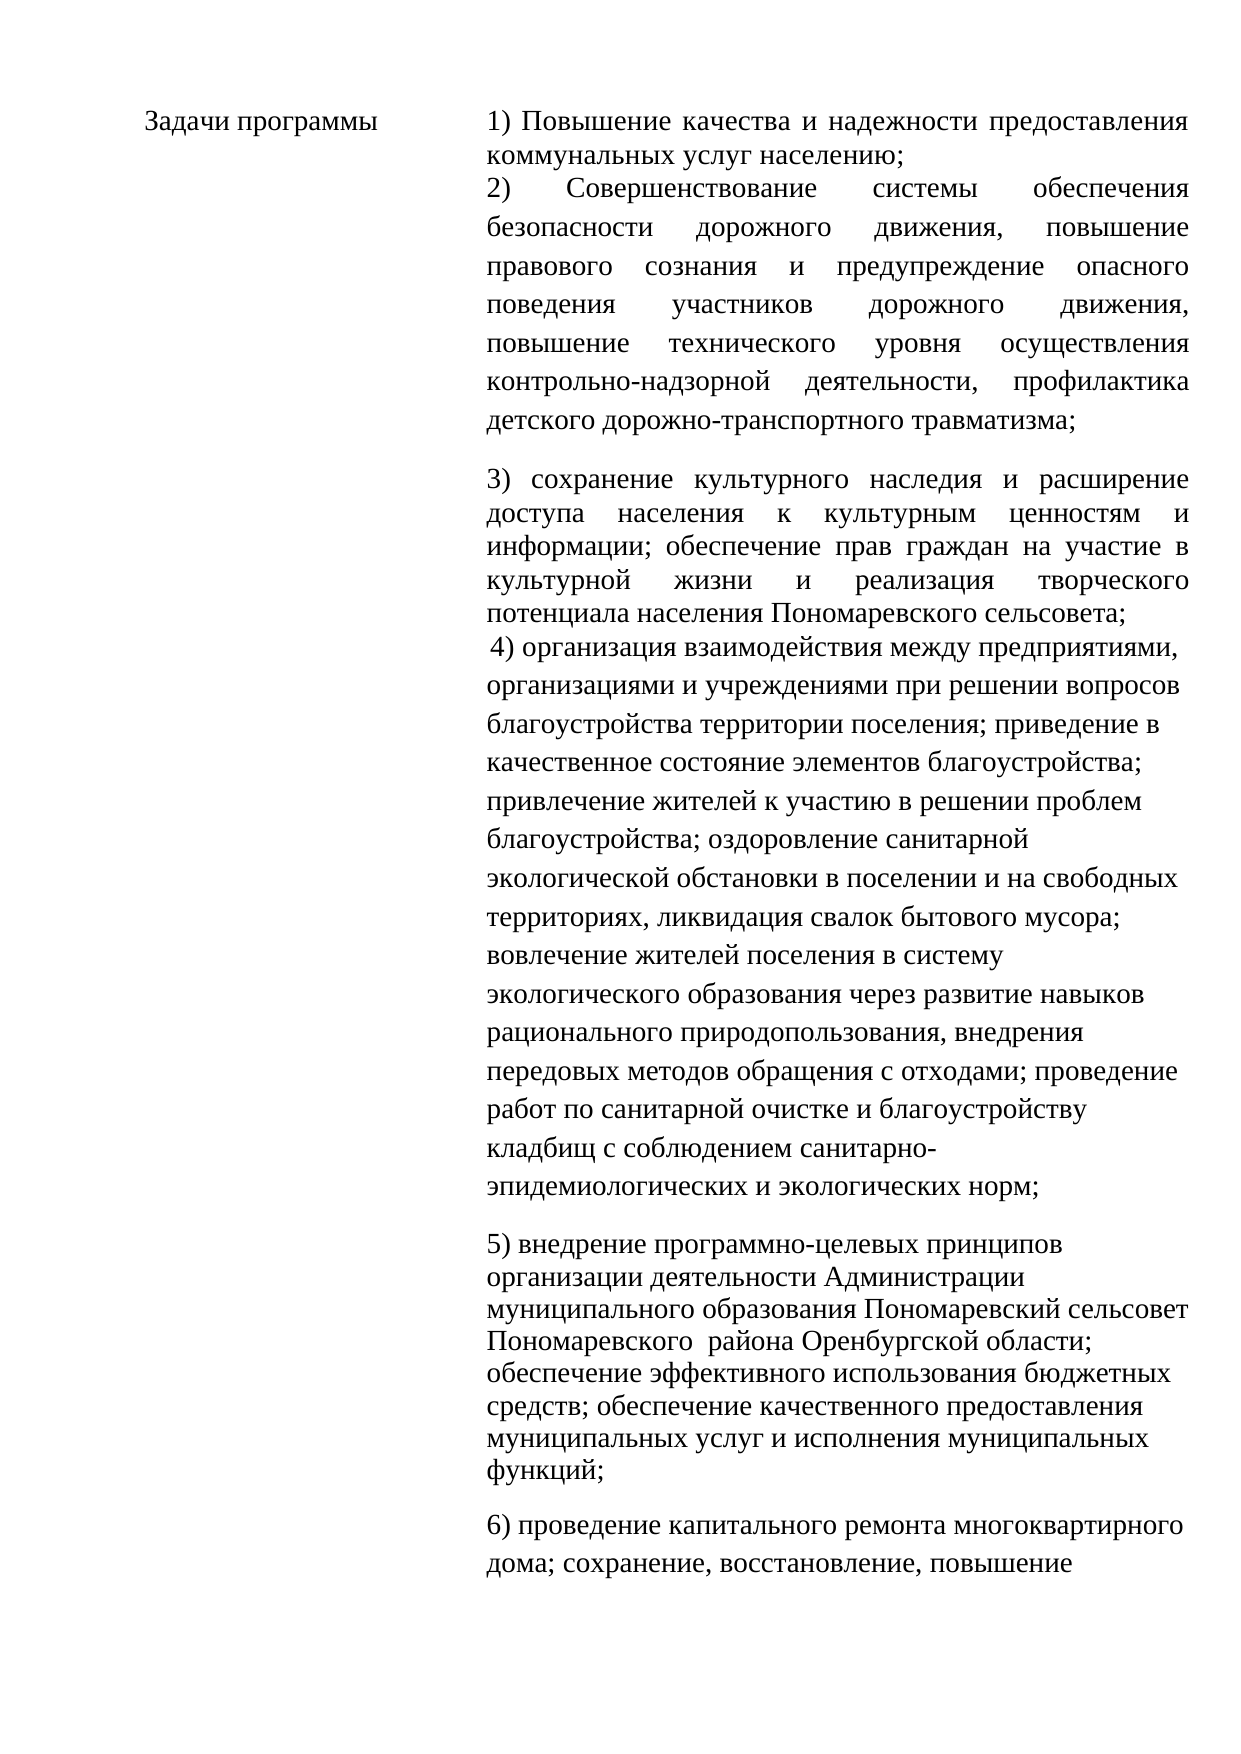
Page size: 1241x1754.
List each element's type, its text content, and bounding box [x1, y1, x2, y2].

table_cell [475, 104, 1201, 1579]
table_cell Задачи программы [133, 104, 475, 1579]
